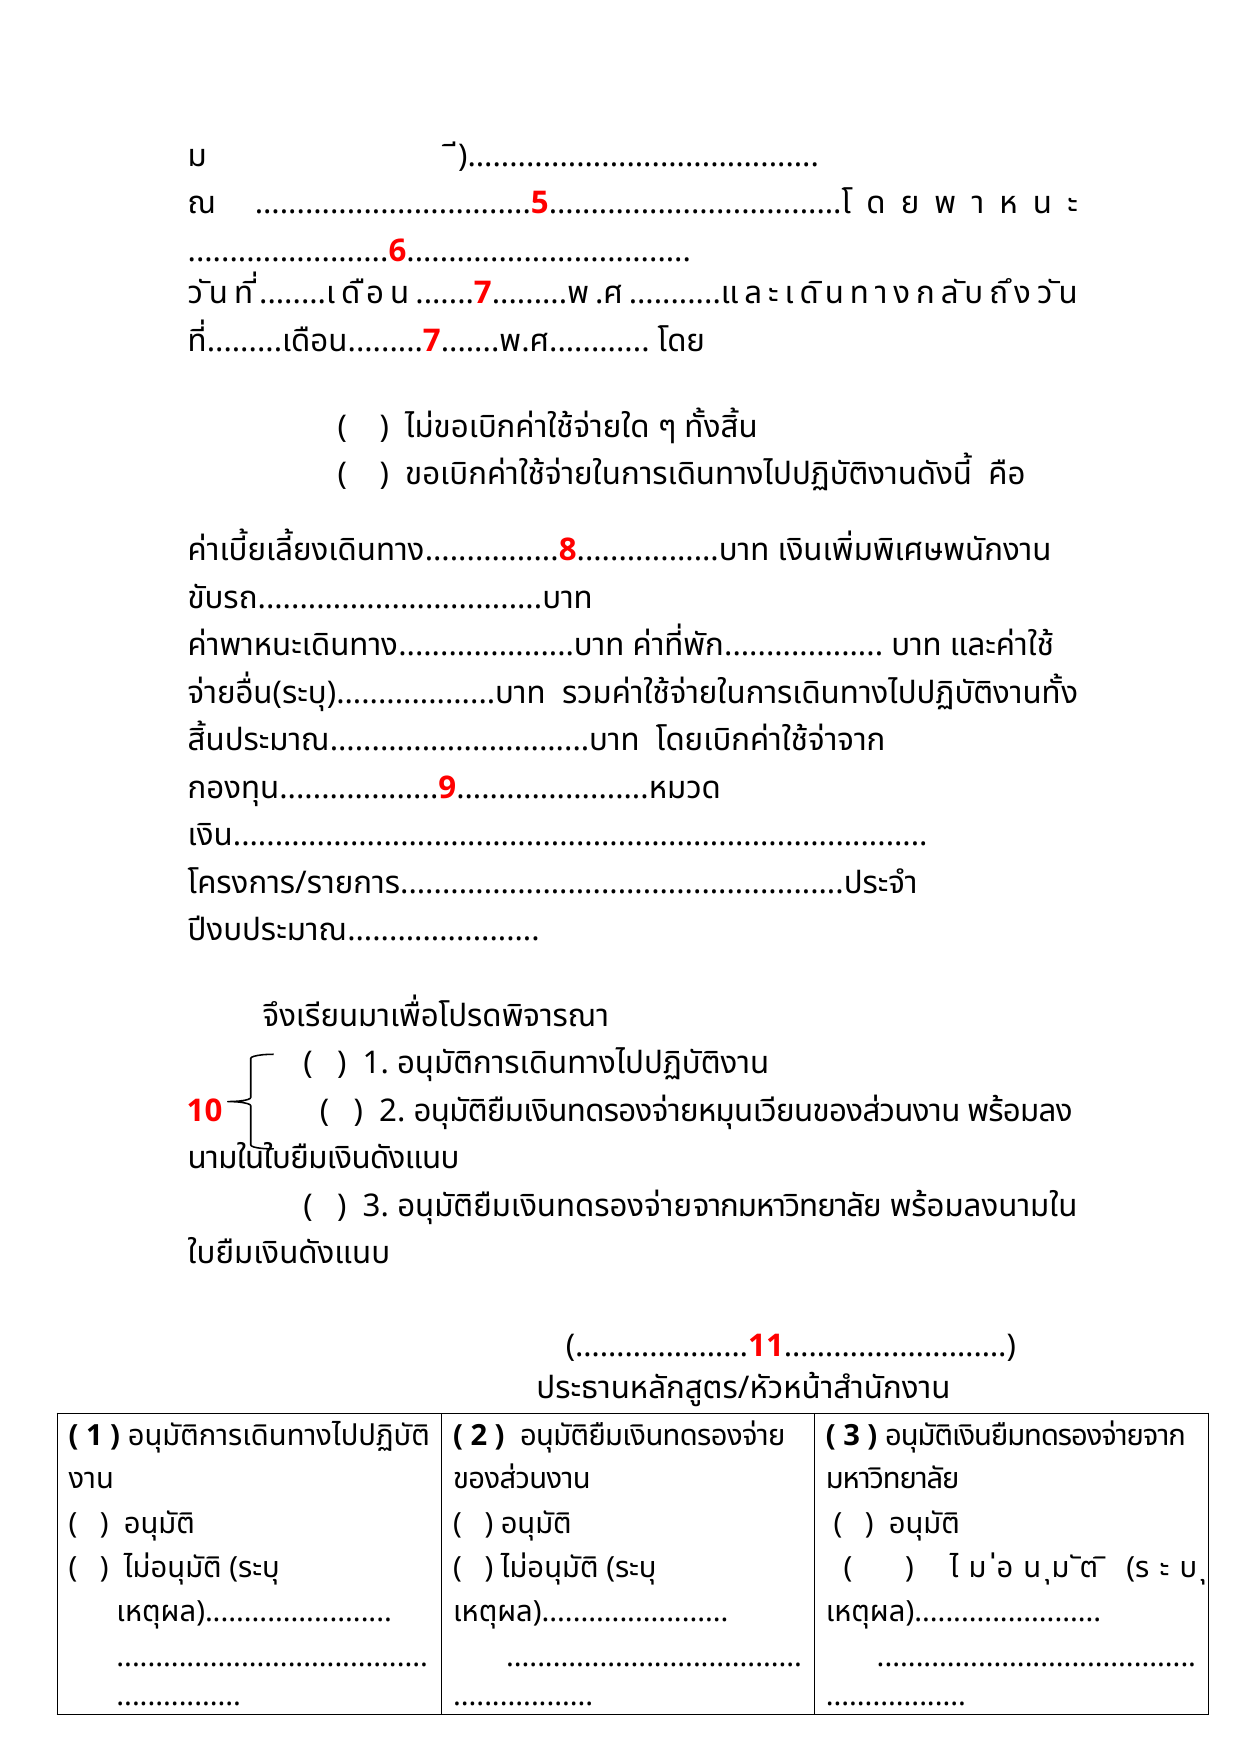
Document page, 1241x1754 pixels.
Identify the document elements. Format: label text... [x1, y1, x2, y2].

text ( ) ไม่ขอเบิกค่าใช้จ่ายใด ๆ ทั้งสิ้น [262, 404, 1078, 451]
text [187, 133, 1078, 366]
text ประธานหลักสูตร/หัวหน้าสำนักงาน [412, 1365, 1078, 1413]
text 10 ( ) 2. อนุมัติยืมเงินทดรองจ่ายหมุนเวียนของส่วนงาน พร้อมลงนามในใบยืมเงินดังแนบ [186, 1088, 1078, 1182]
text จึงเรียนมาเพื่อโปรดพิจารณา [187, 993, 1078, 1040]
text ( ) 3. อนุมัติยืมเงินทดรองจ่ายจากมหาวิทยาลัย พร้อมลงนามในใบยืมเงินดังแนบ [187, 1182, 1078, 1277]
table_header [58, 1414, 441, 1714]
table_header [442, 1414, 814, 1714]
text ( ) ขอเบิกค่าใช้จ่ายในการเดินทางไปปฏิบัติงานดังนี้ คือ [187, 451, 1078, 499]
text ( ) 1. อนุมัติการเดินทางไปปฏิบัติงาน [187, 1040, 1078, 1088]
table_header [815, 1414, 1208, 1714]
text (…………………11…………..………….) [412, 1323, 1078, 1365]
text ค่าเบี้ยเลี้ยงเดินทาง................8.................บาท เงินเพิ่มพิเศษพนักงานขับรถ..................................บาท ค่าพาหนะเดินทาง.....................บาท ค่าที่พัก................... บาท และค่าใช้จ่ายอื่น(ระบุ)...................บาท รวมค่าใช้จ่ายในการเดินทางไปปฏิบัติงานทั้งสิ้นประมาณ...............................บาท โดยเบิกค่าใช้จ่าจากกองทุน...................9.......................หมวดเงิน................................................................................... โครงการ/รายการ.....................................................ประจำปีงบประมาณ....................... [187, 527, 1078, 955]
